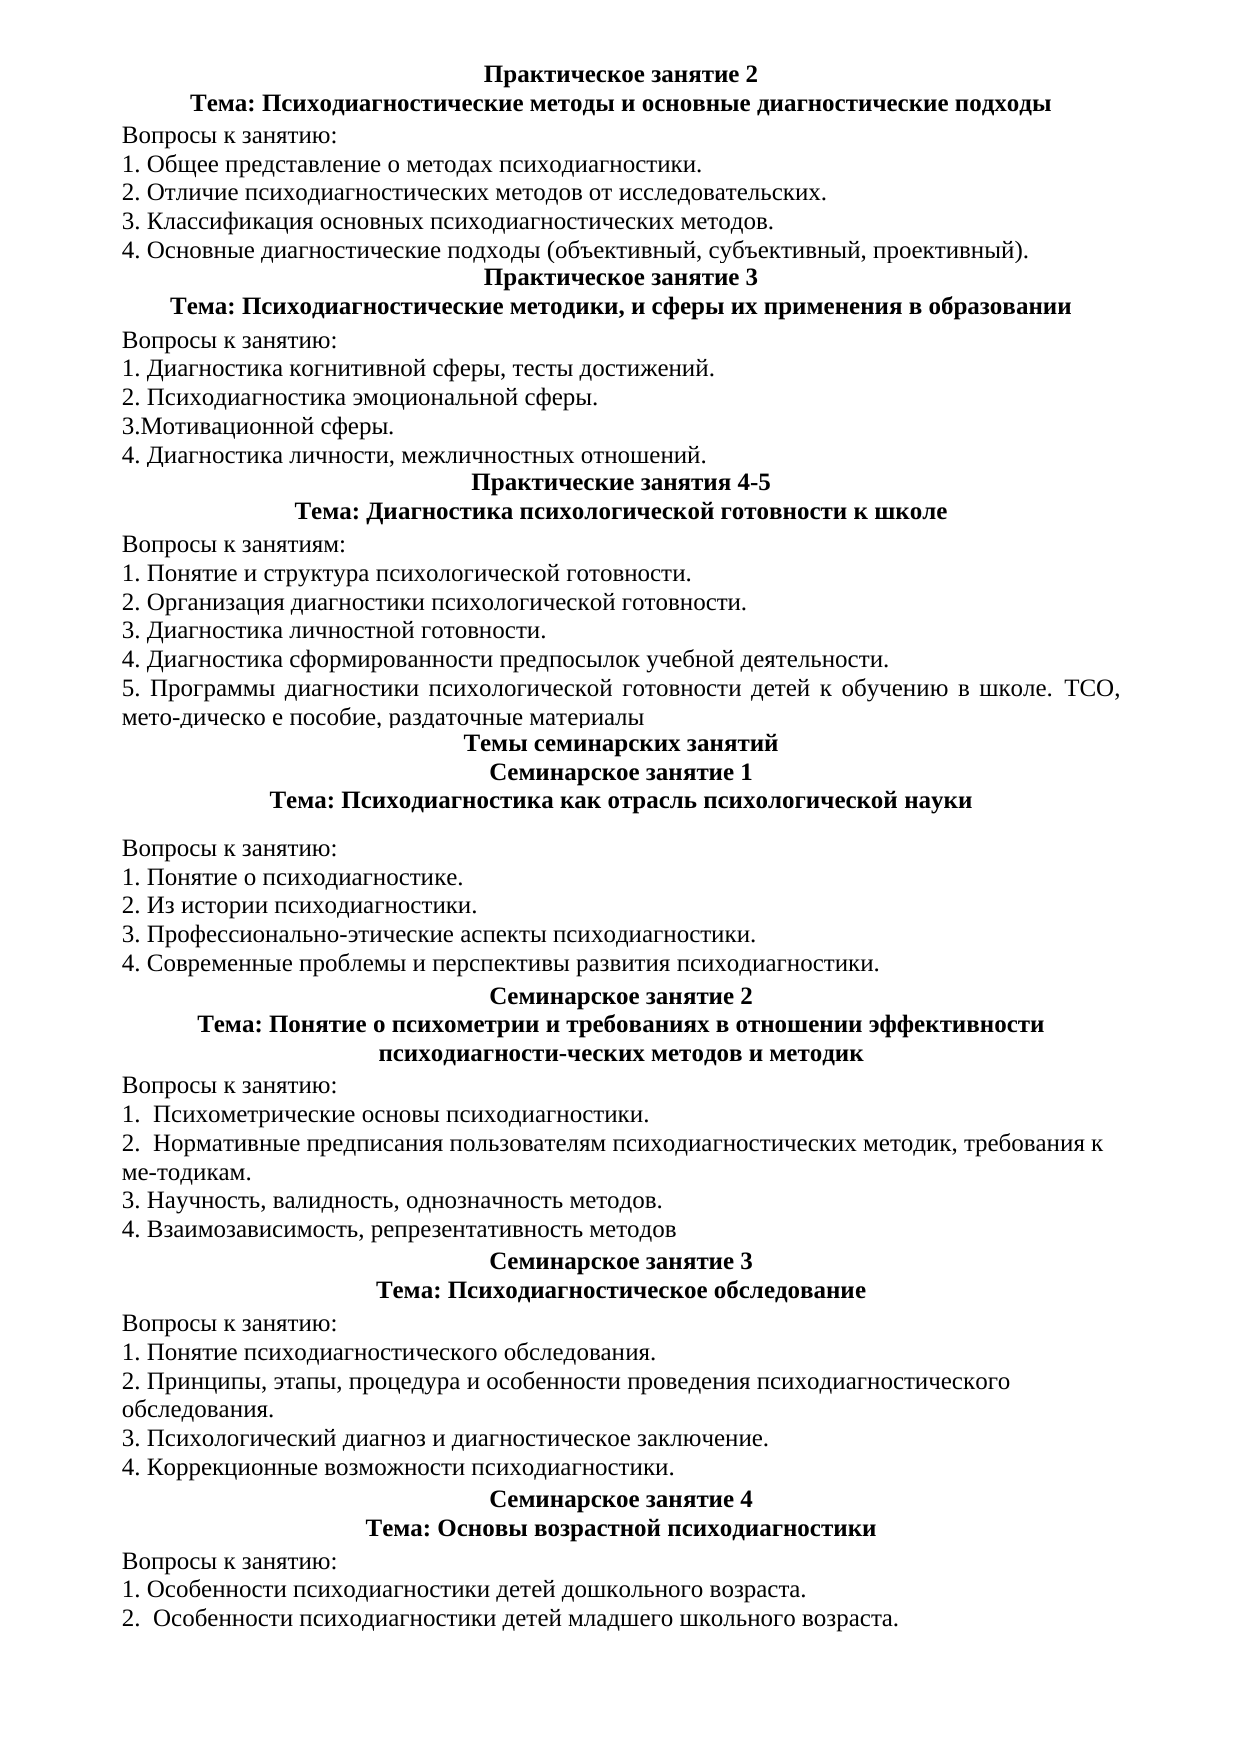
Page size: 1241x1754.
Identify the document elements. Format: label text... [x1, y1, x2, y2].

table_cell Вопросы к занятию: 1. Особенности психодиагностики детей дошкольного возраста. 2. Особенности психодиагностики детей младшего школьного возраста. [118, 1546, 1124, 1660]
table_header Практическое занятие 2 Тема: Психодиагностические методы и основные диагностические подходы [118, 59, 1124, 120]
table_cell Практические занятия 4-5 Тема: Диагностика психологической готовности к школе [118, 467, 1124, 529]
table_cell Практическое занятие 3 Тема: Психодиагностические методики, и сферы их применения в образовании [118, 262, 1124, 325]
table_cell Вопросы к занятию: 1. Общее представление о методах психодиагностики. 2. Отличие психодиагностических методов от исследовательских. 3. Классификация основных психодиагностических методов. 4. Основные диагностические подходы (объективный, субъективный, проективный). [118, 120, 1124, 262]
table_cell Темы семинарских занятий [118, 728, 1124, 757]
table_cell Семинарское занятие 3 Тема: Психодиагностическое обследование [118, 1246, 1124, 1308]
table_cell Семинарское занятие 1 Тема: Психодиагностика как отрасль психологической науки [118, 757, 1124, 833]
table_cell Вопросы к занятию: 1. Диагностика когнитивной сферы, тесты достижений. 2. Психодиагностика эмоциональной сферы. 3.Мотивационной сферы. 4. Диагностика личности, межличностных отношений. [118, 325, 1124, 467]
table_cell Вопросы к занятию: 1. Психометрические основы психодиагностики. 2. Нормативные предписания пользователям психодиагностических методик, требования к ме-тодикам. 3. Научность, валидность, однозначность методов. 4. Взаимозависимость, репрезентативность методов [118, 1071, 1124, 1246]
table_cell Вопросы к занятию: 1. Понятие психодиагностического обследования. 2. Принципы, этапы, процедура и особенности проведения психодиагностического обследования. 3. Психологический диагноз и диагностическое заключение. 4. Коррекционные возможности психодиагностики. [118, 1308, 1124, 1484]
table_cell Семинарское занятие 2 Тема: Понятие о психометрии и требованиях в отношении эффективности психодиагности-ческих методов и методик [118, 981, 1124, 1071]
table_cell Вопросы к занятию: 1. Понятие о психодиагностике. 2. Из истории психодиагностики. 3. Профессионально-этические аспекты психодиагностики. 4. Современные проблемы и перспективы развития психодиагностики. [118, 833, 1124, 981]
table_cell Семинарское занятие 4 Тема: Основы возрастной психодиагностики [118, 1484, 1124, 1546]
table_cell Вопросы к занятиям: 1. Понятие и структура психологической готовности. 2. Организация диагностики психологической готовности. 3. Диагностика личностной готовности. 4. Диагностика сформированности предпосылок учебной деятельности. 5. Программы диагностики психологической готовности детей к обучению в школе. ТСО, мето-дическо е пособие, раздаточные материалы [118, 529, 1124, 728]
